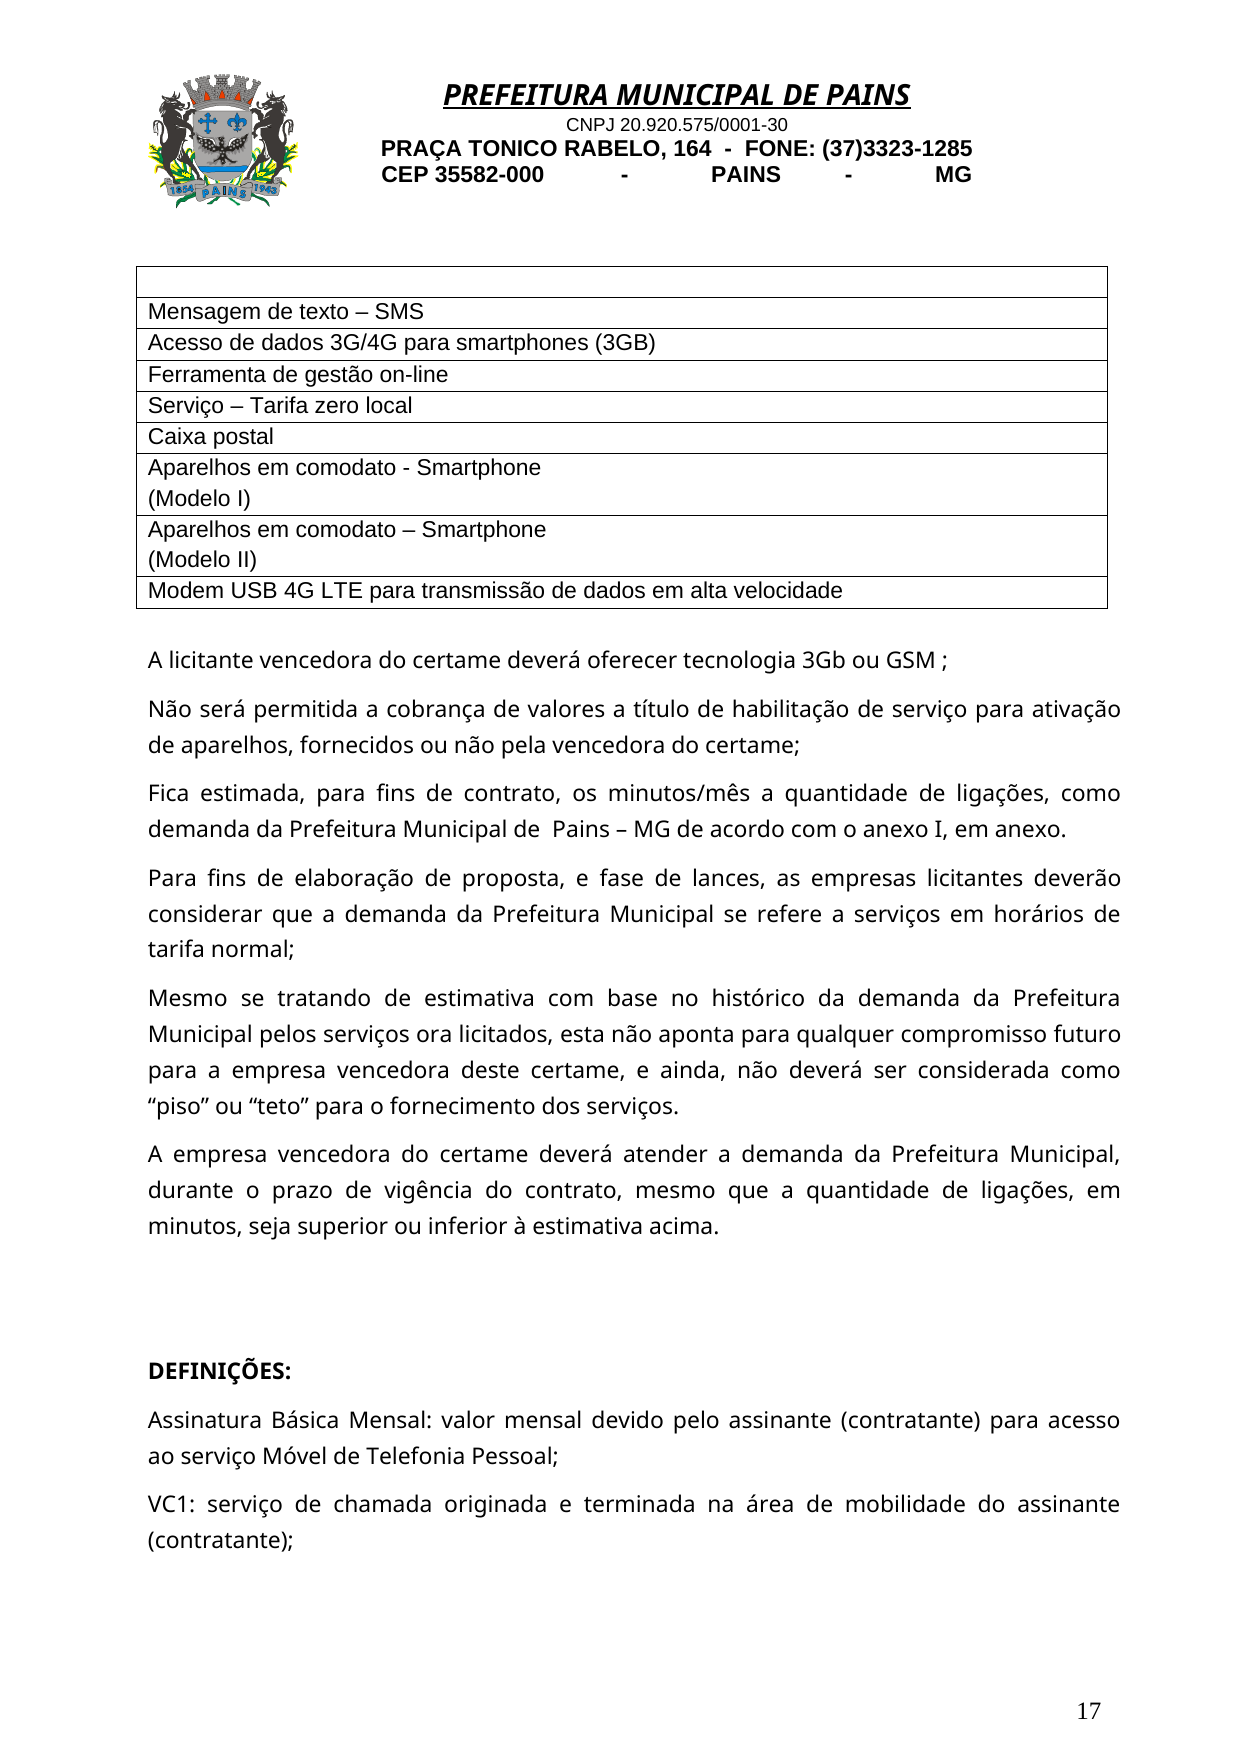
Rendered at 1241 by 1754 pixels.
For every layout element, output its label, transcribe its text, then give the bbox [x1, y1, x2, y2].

table_cell Modem USB 4G LTE para transmissão de dados em alta velocidade [137, 577, 1107, 607]
table_cell Serviço – Tarifa zero local [137, 392, 1107, 422]
text VC1: serviço de chamada originada e terminada na área de mobilidade do assinante (contratante); [148, 1488, 1122, 1555]
table_cell Aparelhos em comodato - Smartphone (Modelo I) [137, 454, 1107, 515]
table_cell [137, 267, 1107, 297]
table_cell Caixa postal [137, 423, 1107, 453]
text Mesmo se tratando de estimativa com base no histórico da demanda da Prefeitura Municipal pelos serviços ora licitados, esta não aponta para qualquer compromisso futuro para a empresa vencedora deste certame, e ainda, não deverá ser considerada como “piso” ou “teto” para o fornecimento dos serviços. [148, 982, 1122, 1121]
table_cell Acesso de dados 3G/4G para smartphones (3GB) [137, 329, 1107, 359]
text DEFINIÇÕES: [148, 1355, 1122, 1387]
text A empresa vencedora do certame deverá atender a demanda da Prefeitura Municipal, durante o prazo de vigência do contrato, mesmo que a quantidade de ligações, em minutos, seja superior ou inferior à estimativa acima. [148, 1138, 1122, 1241]
text Não será permitida a cobrança de valores a título de habilitação de serviço para ativação de aparelhos, fornecidos ou não pela vencedora do certame; [148, 693, 1122, 760]
table_cell Ferramenta de gestão on-line [137, 361, 1107, 391]
text A licitante vencedora do certame deverá oferecer tecnologia 3Gb ou GSM ; [148, 644, 1122, 676]
text Para fins de elaboração de proposta, e fase de lances, as empresas licitantes deverão considerar que a demanda da Prefeitura Municipal se refere a serviços em horários de tarifa normal; [148, 862, 1122, 965]
text Fica estimada, para fins de contrato, os minutos/mês a quantidade de ligações, como demanda da Prefeitura Municipal de Pains – MG de acordo com o anexo I, em anexo. [148, 777, 1122, 844]
table_cell Mensagem de texto – SMS [137, 298, 1107, 328]
table_cell Aparelhos em comodato – Smartphone (Modelo II) [137, 516, 1107, 576]
text Assinatura Básica Mensal: valor mensal devido pelo assinante (contratante) para acesso ao serviço Móvel de Telefonia Pessoal; [148, 1404, 1122, 1471]
